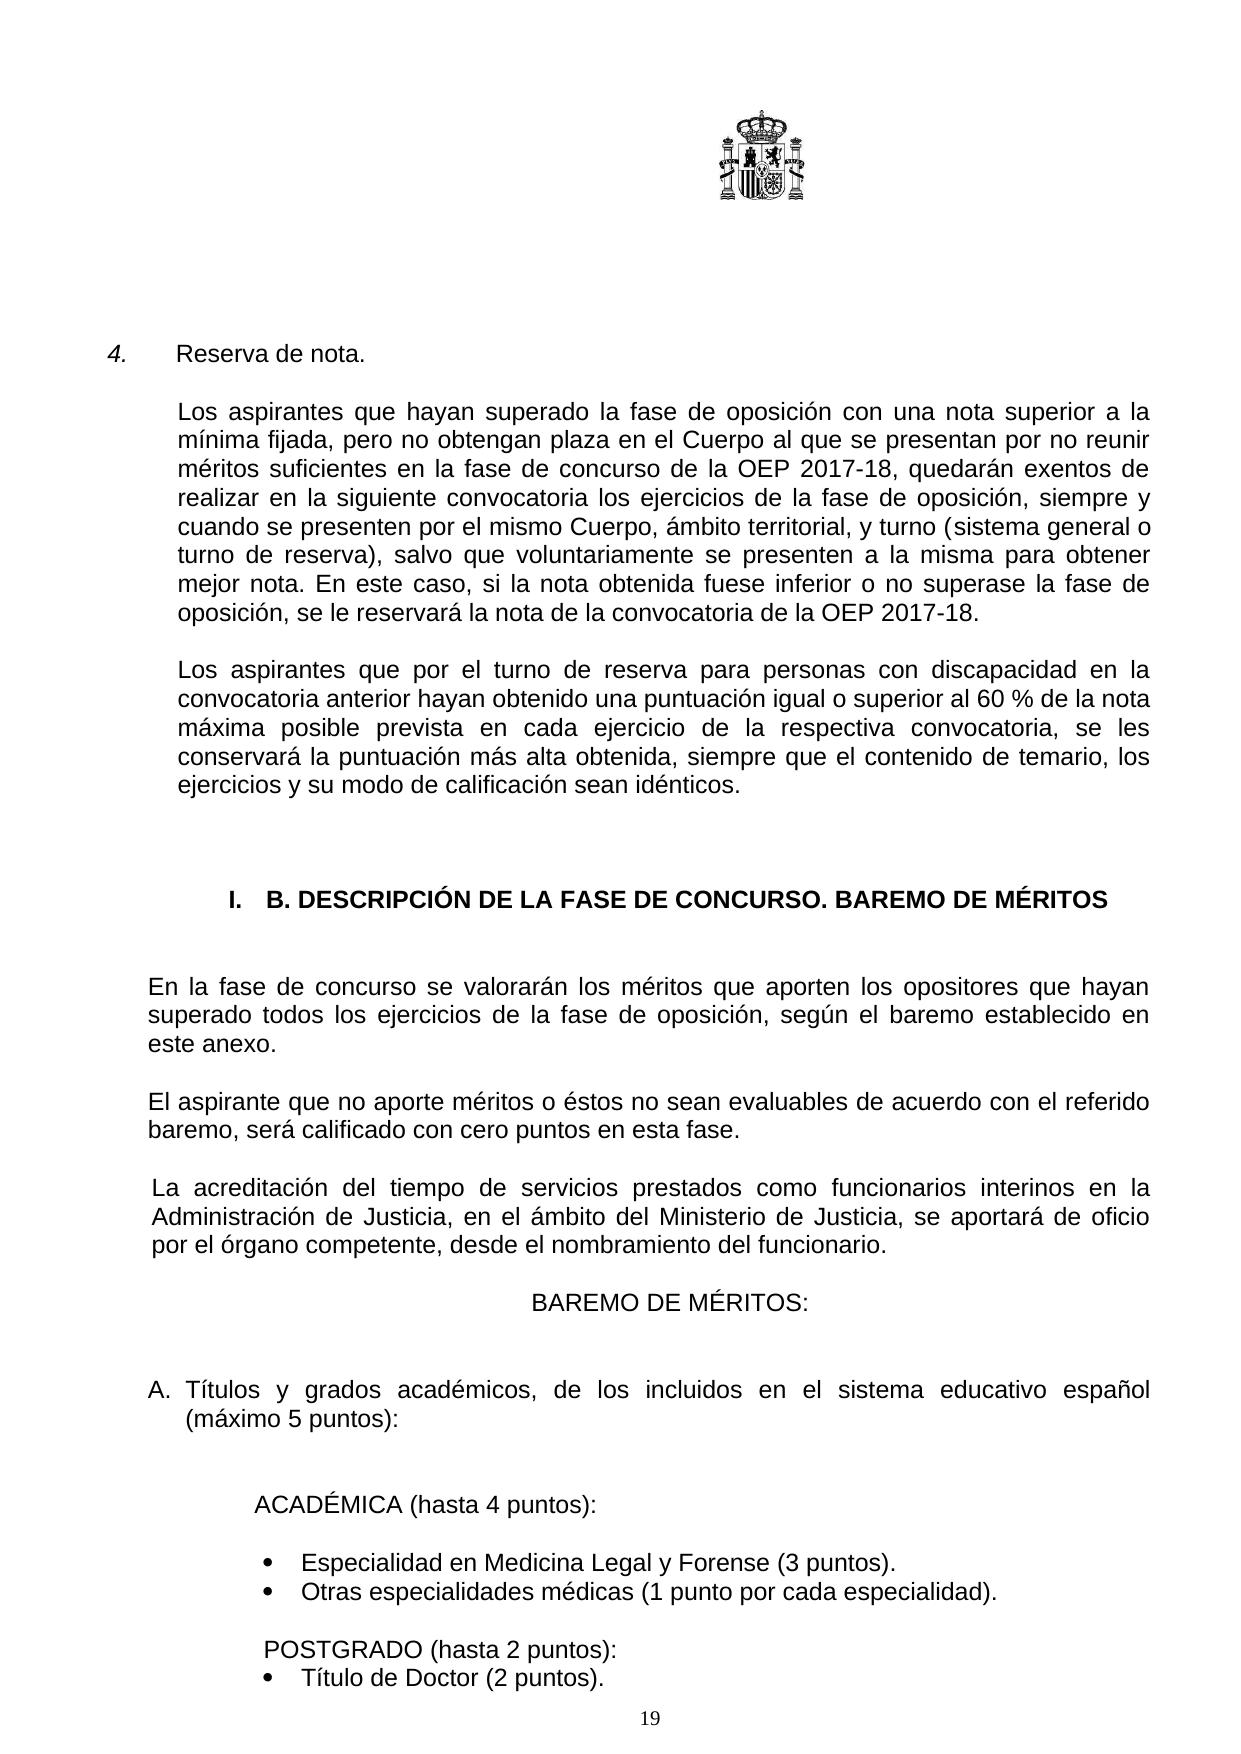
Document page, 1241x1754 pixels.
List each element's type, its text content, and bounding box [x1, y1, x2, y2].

list El aspirante que no aporte méritos o éstos no sean evaluables de acuerdo con el referido baremo, será calificado con cero puntos en esta fase. [148, 1086, 1152, 1144]
list BAREMO DE MÉRITOS: [188, 1288, 1152, 1317]
picture [718, 110, 805, 200]
list POSTGRADO (hasta 2 puntos): [263, 1606, 1152, 1663]
text ACADÉMICA (hasta 4 puntos): [254, 1461, 1152, 1519]
list Especialidad en Medicina Legal y Forense (3 puntos). [263, 1548, 1152, 1577]
list Títulos y grados académicos, de los incluidos en el sistema educativo español (máximo 5 puntos): [148, 1375, 1152, 1432]
text Los aspirantes que por el turno de reserva para personas con discapacidad en la convocatoria anterior hayan obtenido una puntuación igual o superior al 60 % de la nota máxima posible prevista en cada ejercicio de la respectiva convocatoria, se les conservará la puntuación más alta obtenida, siempre que el contenido de temario, los ejercicios y su modo de calificación sean idénticos. [177, 655, 1152, 799]
text La acreditación del tiempo de servicios prestados como funcionarios interinos en la Administración de Justicia, en el ámbito del Ministerio de Justicia, se aportará de oficio por el órgano competente, desde el nombramiento del funcionario. [151, 1173, 1152, 1259]
list Título de Doctor (2 puntos). [263, 1663, 1152, 1692]
list Reserva de nota. [107, 339, 1152, 368]
list En la fase de concurso se valorarán los méritos que aporten los opositores que hayan superado todos los ejercicios de la fase de oposición, según el baremo establecido en este anexo. [148, 971, 1152, 1058]
list Otras especialidades médicas (1 punto por cada especialidad). [263, 1577, 1152, 1606]
list B. DESCRIPCIÓN DE LA FASE DE CONCURSO. BAREMO DE MÉRITOS [185, 885, 1152, 914]
text Los aspirantes que hayan superado la fase de oposición con una nota superior a la mínima fijada, pero no obtengan plaza en el Cuerpo al que se presentan por no reunir méritos suficientes en la fase de concurso de la OEP 2017-18, quedarán exentos de realizar en la siguiente convocatoria los ejercicios de la fase de oposición, siempre y cuando se presenten por el mismo Cuerpo, ámbito territorial, y turno (sistema general o turno de reserva), salvo que voluntariamente se presenten a la misma para obtener mejor nota. En este caso, si la nota obtenida fuese inferior o no superase la fase de oposición, se le reservará la nota de la convocatoria de la OEP 2017-18. [148, 396, 1152, 626]
